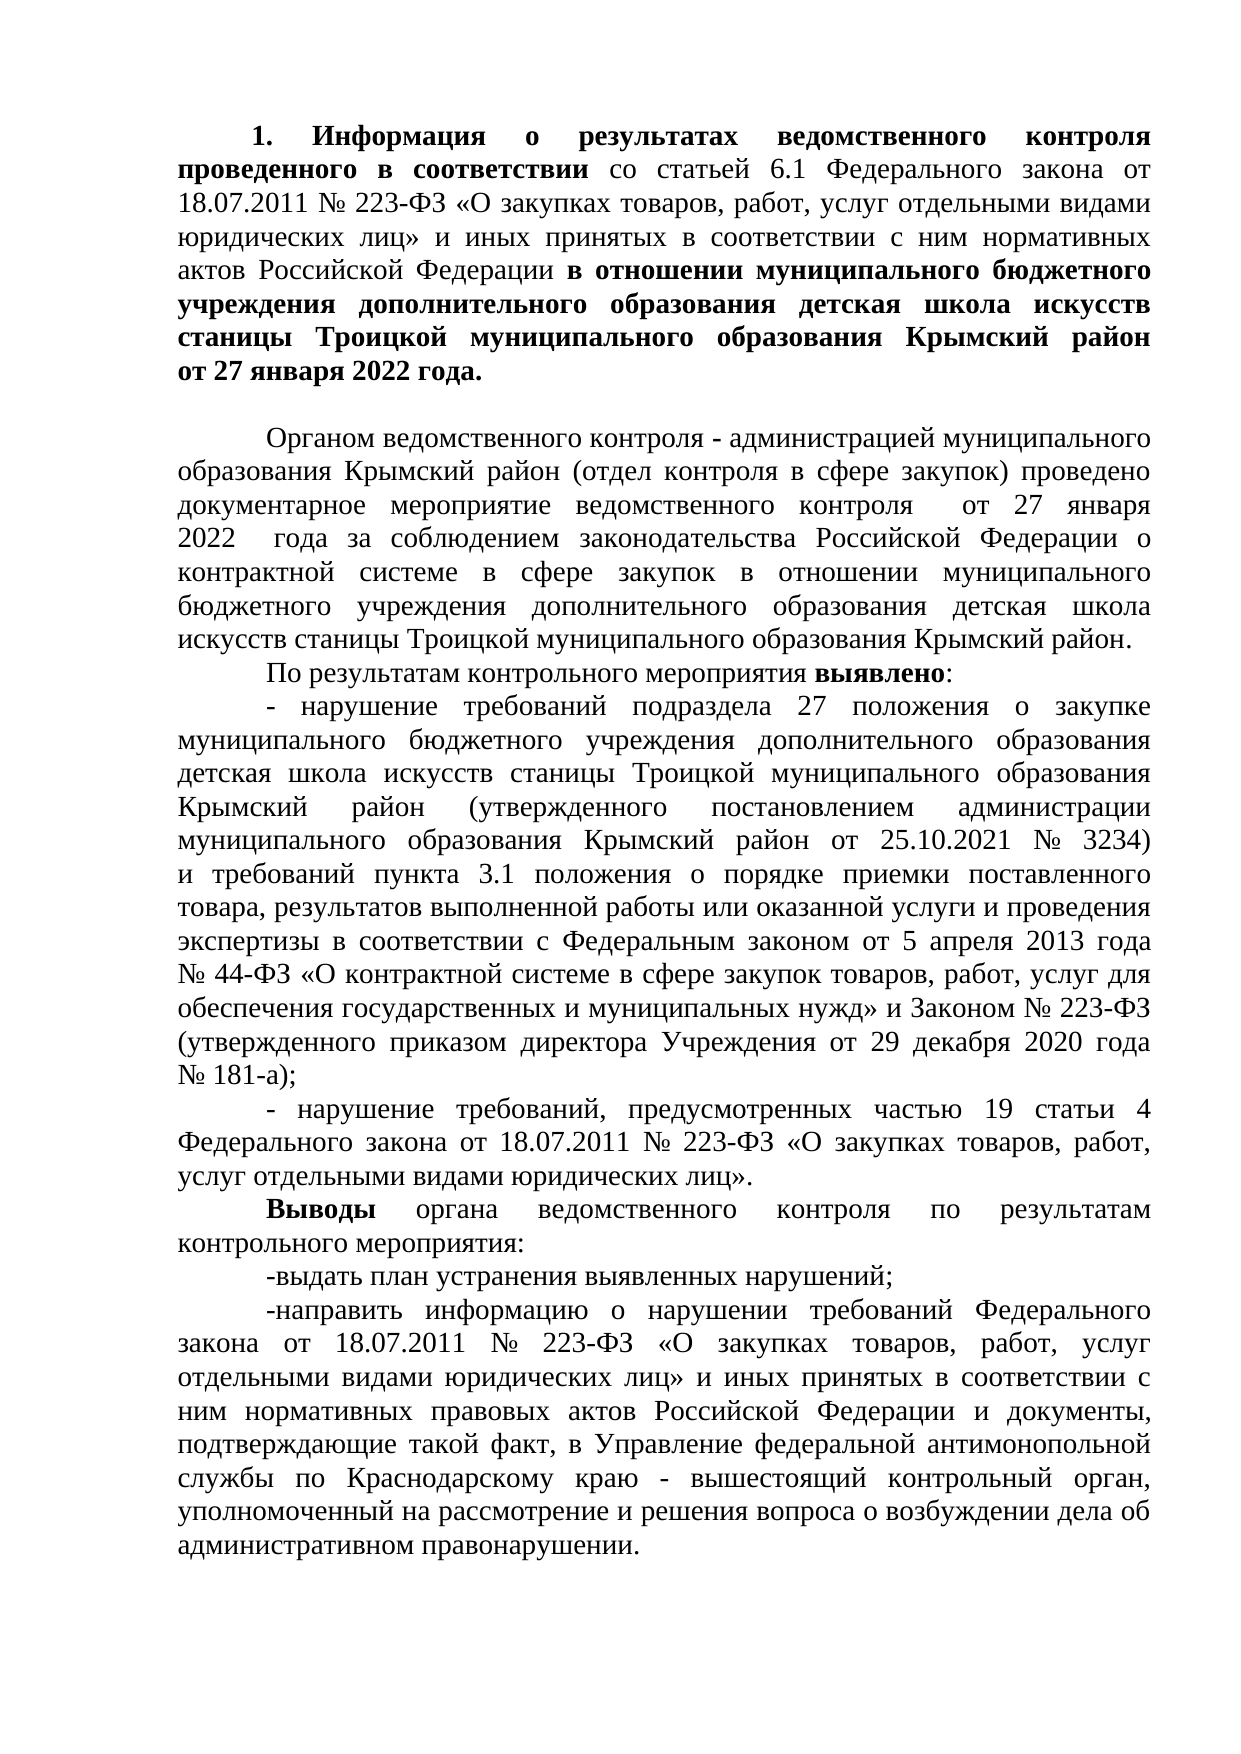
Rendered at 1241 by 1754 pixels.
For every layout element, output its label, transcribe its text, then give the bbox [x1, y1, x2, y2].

text -направить информацию о нарушении требований Федерального закона от 18.07.2011 № 223-ФЗ «О закупках товаров, работ, услуг отдельными видами юридических лиц» и иных принятых в соответствии с ним нормативных правовых актов Российской Федерации и документы, подтверждающие такой факт, в Управление федеральной антимонопольной службы по Краснодарскому краю - вышестоящий контрольный орган, уполномоченный на рассмотрение и решения вопроса о возбуждении дела об административном правонарушении. [177, 1292, 1152, 1560]
text 1. Информация о результатах ведомственного контроля проведенного в соответствии со статьей 6.1 Федерального закона от 18.07.2011 № 223-ФЗ «О закупках товаров, работ, услуг отдельными видами юридических лиц» и иных принятых в соответствии с ним нормативных актов Российской Федерации в отношении муниципального бюджетного учреждения дополнительного образования детская школа искусств станицы Троицкой муниципального образования Крымский район от 27 января 2022 года. [177, 118, 1152, 386]
text Выводы органа ведомственного контроля по результатам контрольного мероприятия: [177, 1191, 1152, 1258]
text - нарушение требований подраздела 27 положения о закупке муниципального бюджетного учреждения дополнительного образования детская школа искусств станицы Троицкой муниципального образования Крымский район (утвержденного постановлением администрации муниципального образования Крымский район от 25.10.2021 № 3234) и требований пункта 3.1 положения о порядке приемки поставленного товара, результатов выполненной работы или оказанной услуги и проведения экспертизы в соответствии с Федеральным законом от 5 апреля 2013 года № 44-ФЗ «О контрактной системе в сфере закупок товаров, работ, услуг для обеспечения государственных и муниципальных нужд» и Законом № 223-ФЗ (утвержденного приказом директора Учреждения от 29 декабря 2020 года № 181-а); [177, 688, 1152, 1091]
text По результатам контрольного мероприятия выявлено: [177, 655, 1152, 688]
text - нарушение требований, предусмотренных частью 19 статьи 4 Федерального закона от 18.07.2011 № 223-ФЗ «О закупках товаров, работ, услуг отдельными видами юридических лиц». [177, 1091, 1152, 1191]
text -выдать план устранения выявленных нарушений; [177, 1258, 1152, 1292]
text Органом ведомственного контроля - администрацией муниципального образования Крымский район (отдел контроля в сфере закупок) проведено документарное мероприятие ведомственного контроля от 27 января 2022 года за соблюдением законодательства Российской Федерации о контрактной системе в сфере закупок в отношении муниципального бюджетного учреждения дополнительного образования детская школа искусств станицы Троицкой муниципального образования Крымский район. [177, 420, 1152, 655]
